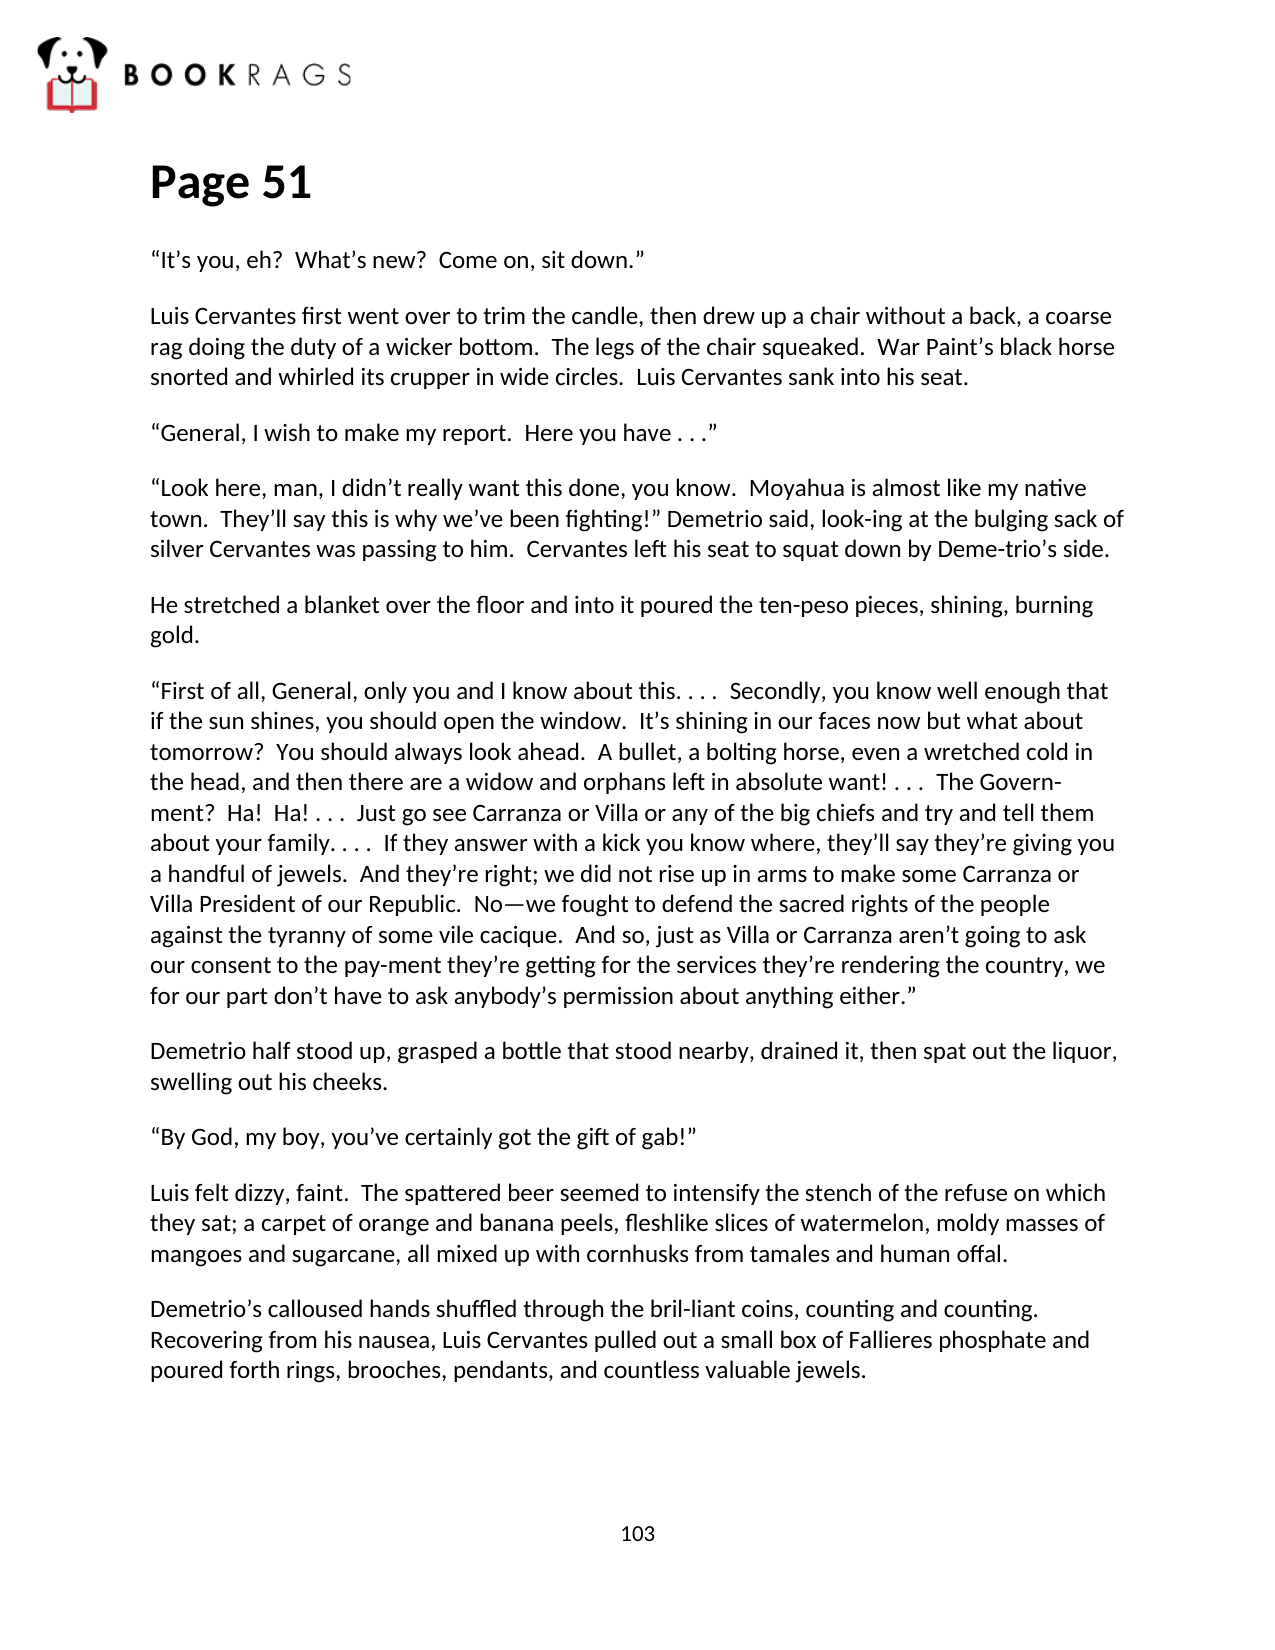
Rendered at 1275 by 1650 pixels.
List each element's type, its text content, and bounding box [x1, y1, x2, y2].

text Demetrio half stood up, grasped a bottle that stood nearby, drained it, then spat out the liquor, swelling out his cheeks. [150, 1036, 1125, 1097]
text Luis Cervantes first went over to trim the candle, then drew up a chair without a back, a coarse rag doing the duty of a wicker bottom. The legs of the chair squeaked. War Paint’s black horse snorted and whirled its crupper in wide circles. Luis Cervantes sank into his seat. [150, 300, 1125, 392]
picture [37, 37, 351, 113]
text “General, I wish to make my report. Here you have . . .” [150, 417, 1125, 447]
text “It’s you, eh? What’s new? Come on, sit down.” [150, 244, 1125, 275]
text “By God, my boy, you’ve certainly got the gift of gab!” [150, 1122, 1125, 1152]
text Page 51 [150, 150, 1125, 211]
text “First of all, General, only you and I know about this. . . . Secondly, you know well enough that if the sun shines, you should open the window. It’s shining in our faces now but what about tomorrow? You should always look ahead. A bullet, a bolting horse, even a wretched cold in the head, and then there are a widow and orphans left in absolute want! . . . The Govern-ment? Ha! Ha! . . . Just go see Carranza or Villa or any of the big chiefs and try and tell them about your family. . . . If they answer with a kick you know where, they’ll say they’re giving you a handful of jewels. And they’re right; we did not rise up in arms to make some Carranza or Villa President of our Republic. No—­we fought to defend the sacred rights of the people against the tyranny of some vile cacique. And so, just as Villa or Carranza aren’t going to ask our consent to the pay-ment they’re getting for the services they’re rendering the country, we for our part don’t have to ask anybody’s permission about anything either.” [150, 675, 1125, 1011]
text Demetrio’s calloused hands shuffled through the bril-liant coins, counting and counting. Recovering from his nausea, Luis Cervantes pulled out a small box of Fallieres phosphate and poured forth rings, brooches, pendants, and countless valuable jewels. [150, 1294, 1125, 1385]
text Luis felt dizzy, faint. The spattered beer seemed to intensify the stench of the refuse on which they sat; a carpet of orange and banana peels, fleshlike slices of watermelon, moldy masses of mangoes and sugarcane, all mixed up with cornhusks from tamales and human offal. [150, 1177, 1125, 1269]
text He stretched a blanket over the floor and into it poured the ten-peso pieces, shining, burning gold. [150, 589, 1125, 650]
text “Look here, man, I didn’t really want this done, you know. Moyahua is almost like my native town. They’ll say this is why we’ve been fighting!” Demetrio said, look-ing at the bulging sack of silver Cervantes was passing to him. Cervantes left his seat to squat down by Deme-trio’s side. [150, 472, 1125, 564]
